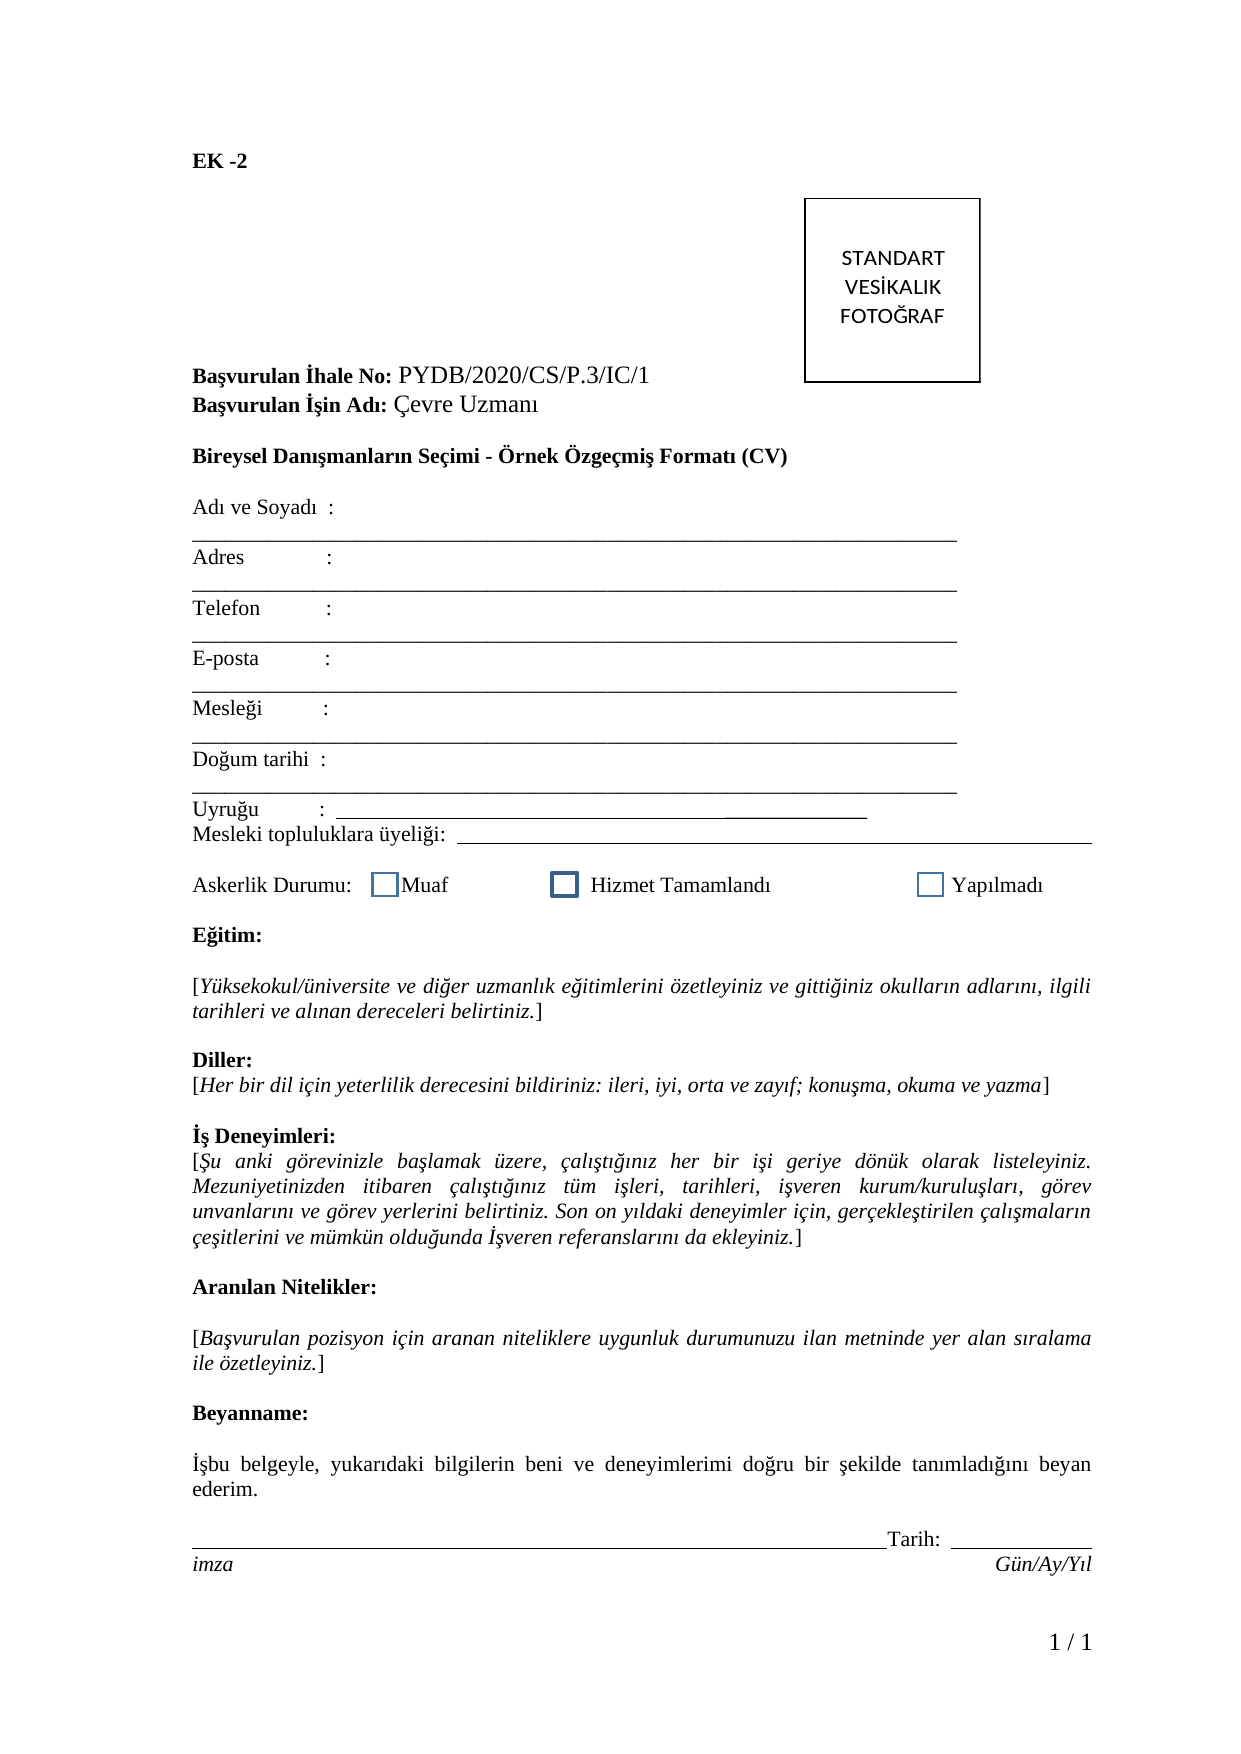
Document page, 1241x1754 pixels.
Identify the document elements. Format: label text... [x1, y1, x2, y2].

text [Başvurulan pozisyon için aranan niteliklere uygunluk durumunuzu ilan metninde yer alan sıralama ile özetleyiniz.] [192, 1324, 1093, 1375]
text Askerlik Durumu: Muaf Hizmet Tamamlandı Yapılmadı [944, 872, 1093, 897]
text Mesleği : ______________________________________________________________________ [192, 695, 1093, 746]
text Adı ve Soyadı : ______________________________________________________________________ [192, 494, 1093, 544]
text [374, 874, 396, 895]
text İşbu belgeyle, yukarıdaki bilgilerin beni ve deneyimlerimi doğru bir şekilde tanımladığını beyan ederim. [192, 1451, 1093, 1501]
text Diller: [192, 1047, 1093, 1072]
text Mesleki topluluklara üyeliği: [192, 821, 1093, 847]
text Başvurulan İşin Adı: Çevre Uzmanı [192, 389, 1093, 418]
text [Şu anki görevinizle başlamak üzere, çalıştığınız her bir işi geriye dönük olarak listeleyiniz. Mezuniyetinizden itibaren çalıştığınız tüm işleri, tarihleri, işveren kurum/kuruluşları, görev unvanlarını ve görev yerlerini belirtiniz. Son on yıldaki deneyimler için, gerçekleştirilen çalışmaların çeşitlerini ve mümkün olduğunda İşveren referanslarını da ekleyiniz.] [192, 1148, 1093, 1249]
text [Her bir dil için yeterlilik derecesini bildiriniz: ileri, iyi, orta ve zayıf; konuşma, okuma ve yazma] [192, 1072, 1093, 1098]
text Eğitim: [192, 922, 1093, 947]
text Adres : ______________________________________________________________________ [192, 544, 1093, 594]
text [Yüksekokul/üniversite ve diğer uzmanlık eğitimlerini özetleyiniz ve gittiğiniz okulların adlarını, ilgili tarihleri ve alınan dereceleri belirtiniz.] [192, 973, 1093, 1023]
text İş Deneyimleri: [192, 1123, 1093, 1148]
text imza Gün/Ay/Yıl [192, 1551, 1093, 1577]
text Tarih: [192, 1526, 1093, 1551]
text Başvurulan İhale No: PYDB/2020/CS/P.3/IC/1 [192, 198, 1093, 389]
text Askerlik Durumu: Muaf Hizmet Tamamlandı Yapılmadı [399, 872, 550, 897]
text Askerlik Durumu: Muaf Hizmet Tamamlandı Yapılmadı [579, 872, 917, 897]
text Uyruğu : _____________ [192, 796, 1093, 821]
text Doğum tarihi : ______________________________________________________________________ [192, 746, 1093, 796]
text Askerlik Durumu: Muaf Hizmet Tamamlandı Yapılmadı [192, 872, 371, 897]
text Telefon : ______________________________________________________________________ [192, 594, 1093, 645]
text Bireysel Danışmanların Seçimi - Örnek Özgeçmiş Formatı (CV) [192, 443, 1093, 468]
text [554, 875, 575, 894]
text Aranılan Nitelikler: [192, 1274, 1093, 1299]
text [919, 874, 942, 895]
text Beyanname: [192, 1400, 1093, 1425]
text EK -2 [192, 148, 1093, 173]
text E-posta : ______________________________________________________________________ [192, 645, 1093, 695]
